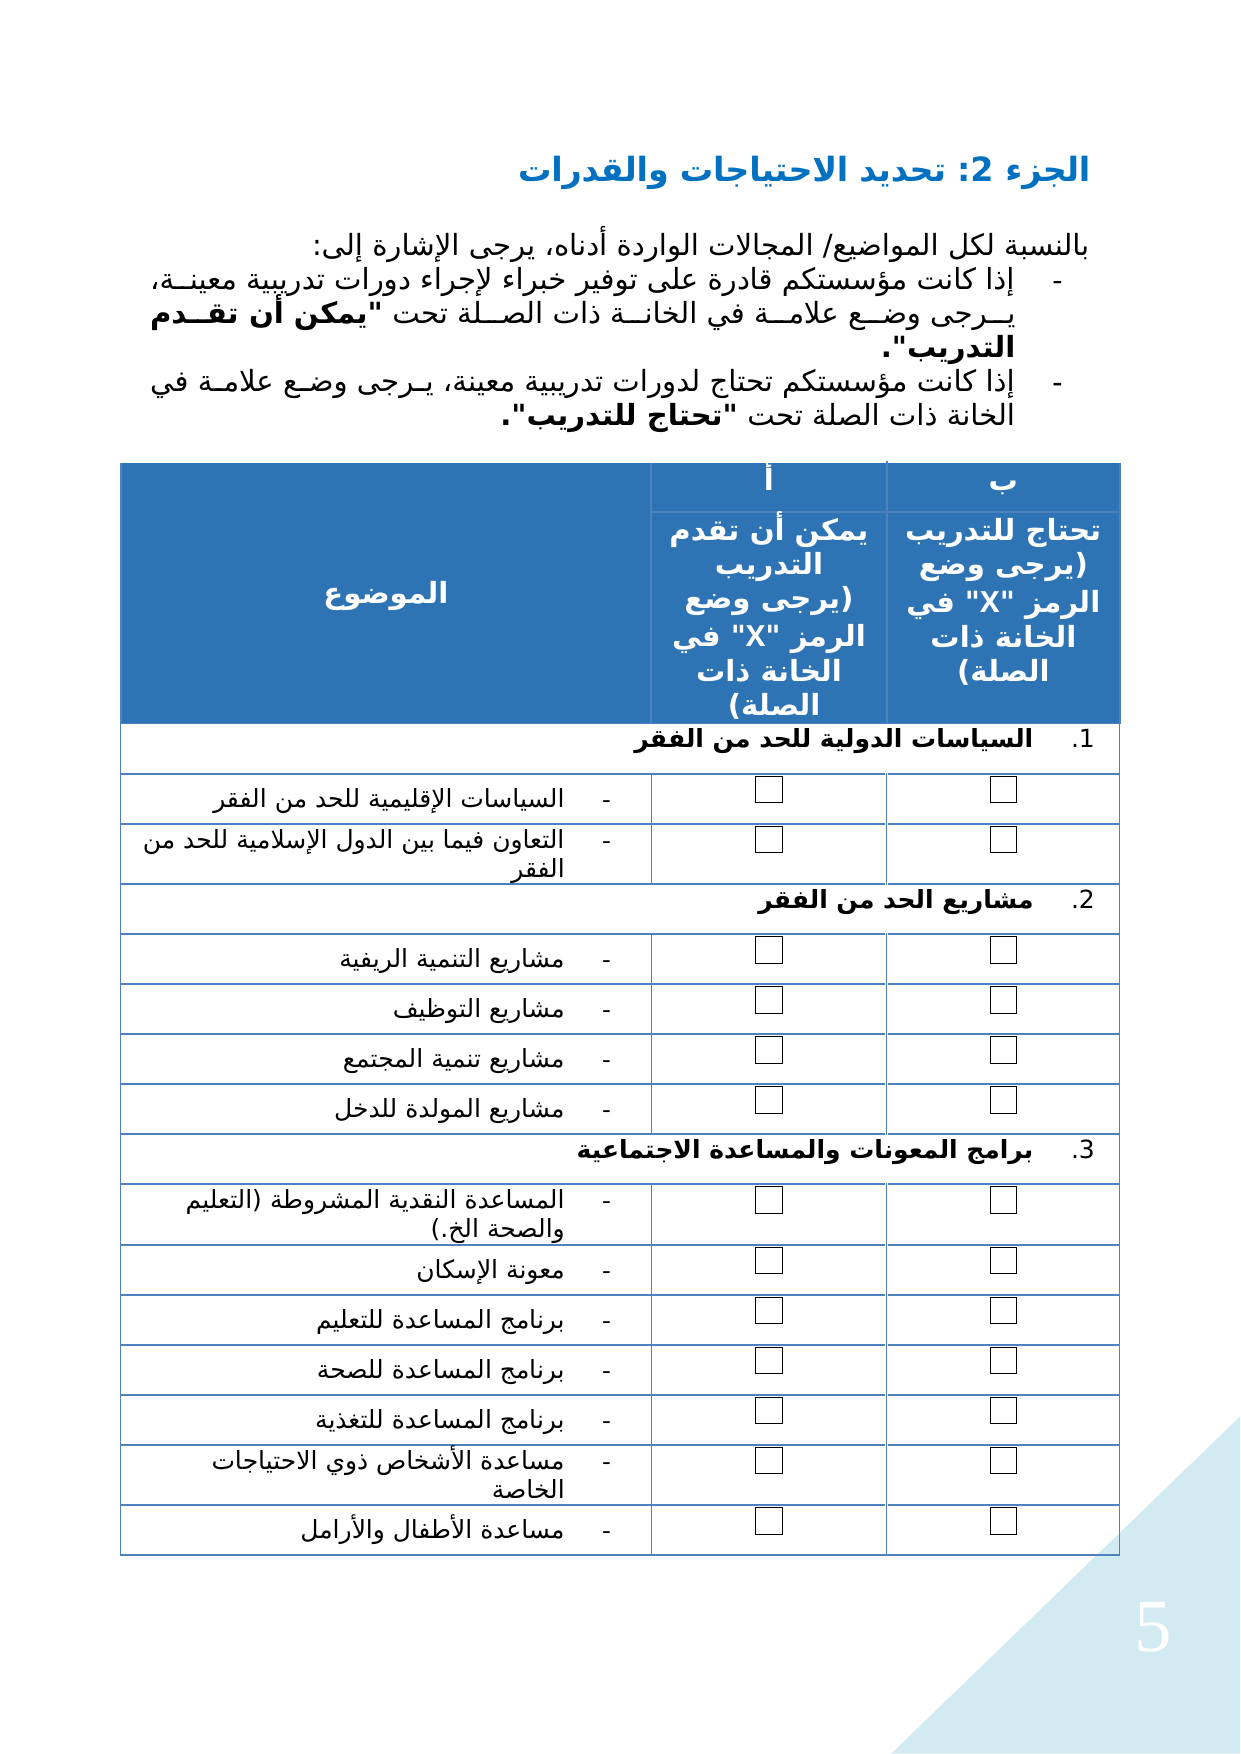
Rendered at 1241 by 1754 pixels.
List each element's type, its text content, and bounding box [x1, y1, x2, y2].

table_header ب [888, 463, 1119, 511]
table_cell معونة الإسكان [121, 1246, 651, 1294]
table_cell [652, 823, 886, 883]
table_cell مشاريع تنمية المجتمع [121, 1035, 651, 1083]
table_cell مشاريع التوظيف [121, 985, 651, 1033]
table_cell برامج المعونات والمساعدة الاجتماعية [121, 1133, 1119, 1183]
table_cell [887, 1394, 1119, 1444]
table_cell [652, 1444, 886, 1504]
table_cell تحتاج للتدريب (يرجى وضع الرمز "X" في الخانة ذات الصلة) [888, 513, 1119, 723]
table_header أ [652, 463, 886, 511]
table_cell [887, 983, 1119, 1033]
table_cell برنامج المساعدة للتعليم [121, 1296, 651, 1344]
table_cell [887, 1344, 1119, 1394]
table_cell مساعدة الأطفال والأرامل [121, 1506, 651, 1554]
table_cell مشاريع المولدة للدخل [121, 1085, 651, 1133]
text الجزء 2: تحديد الاحتياجات والقدرات [150, 150, 1090, 189]
table_cell [887, 1504, 1119, 1554]
table_cell [887, 1444, 1119, 1504]
table_cell [887, 1294, 1119, 1344]
table_cell [652, 1504, 886, 1554]
table_cell [887, 933, 1119, 983]
table_cell [652, 1244, 886, 1294]
table_cell مساعدة الأشخاص ذوي الاحتياجات الخاصة [121, 1446, 651, 1504]
table_cell [887, 823, 1119, 883]
table_cell [887, 1244, 1119, 1294]
table_cell [887, 1033, 1119, 1083]
table_cell [652, 1083, 886, 1133]
table_cell [652, 983, 886, 1033]
list إذا كانت مؤسستكم قادرة على توفير خبراء لإجراء دورات تدريبية معينة، يرجى وضع علامة في الخانة ذات الصلة تحت "يمكن أن تقدم التدريب". [150, 262, 1053, 364]
table_cell [652, 773, 886, 823]
table_cell [652, 1183, 886, 1244]
table_cell [652, 1033, 886, 1083]
table_cell المساعدة النقدية المشروطة (التعليم والصحة الخ.) [121, 1185, 651, 1244]
table_cell [652, 1344, 886, 1394]
table_cell برنامج المساعدة للتغذية [121, 1396, 651, 1444]
table_cell برنامج المساعدة للصحة [121, 1346, 651, 1394]
table_cell [652, 933, 886, 983]
table_header الموضوع [122, 463, 650, 723]
table_cell [887, 773, 1119, 823]
table_cell [887, 1183, 1119, 1244]
text بالنسبة لكل المواضيع/ المجالات الواردة أدناه، يرجى الإشارة إلى: [150, 228, 1090, 262]
table_cell السياسات الإقليمية للحد من الفقر [121, 775, 651, 823]
table_cell مشاريع التنمية الريفية [121, 935, 651, 983]
list إذا كانت مؤسستكم تحتاج لدورات تدريبية معينة، يرجى وضع علامة في الخانة ذات الصلة تحت "تحتاج للتدريب". [150, 364, 1053, 433]
table_cell يمكن أن تقدم التدريب (يرجى وضع الرمز "X" في الخانة ذات الصلة) [652, 513, 886, 723]
table_cell [652, 1294, 886, 1344]
table_cell مشاريع الحد من الفقر [121, 883, 1119, 933]
table_cell [887, 1083, 1119, 1133]
table_cell التعاون فيما بين الدول الإسلامية للحد من الفقر [121, 825, 651, 883]
table_cell السياسات الدولية للحد من الفقر [121, 724, 1119, 773]
table_cell [652, 1394, 886, 1444]
